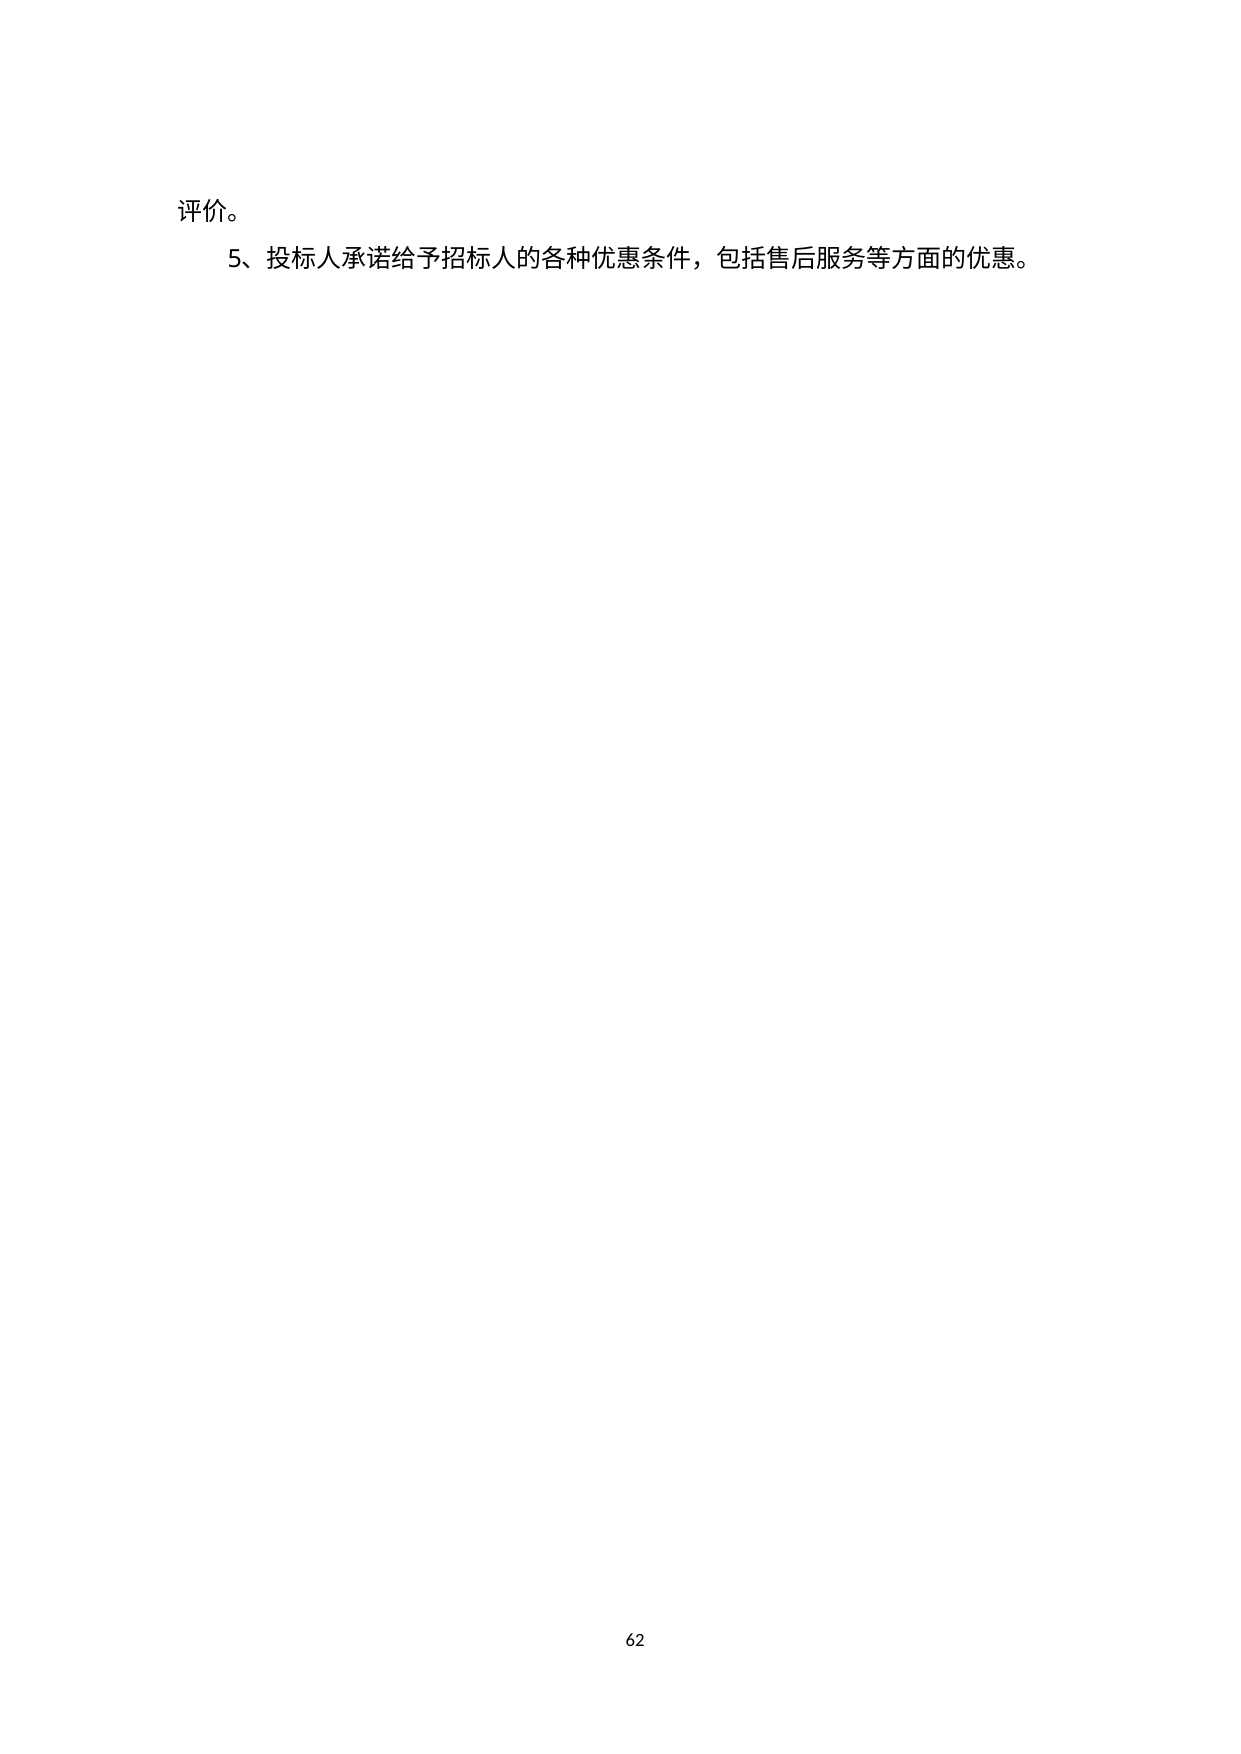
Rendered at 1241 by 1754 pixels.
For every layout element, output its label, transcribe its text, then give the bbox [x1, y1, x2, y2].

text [177, 182, 1092, 229]
text 5、投标人承诺给予招标人的各种优惠条件，包括售后服务等方面的优惠。 [177, 229, 1092, 277]
